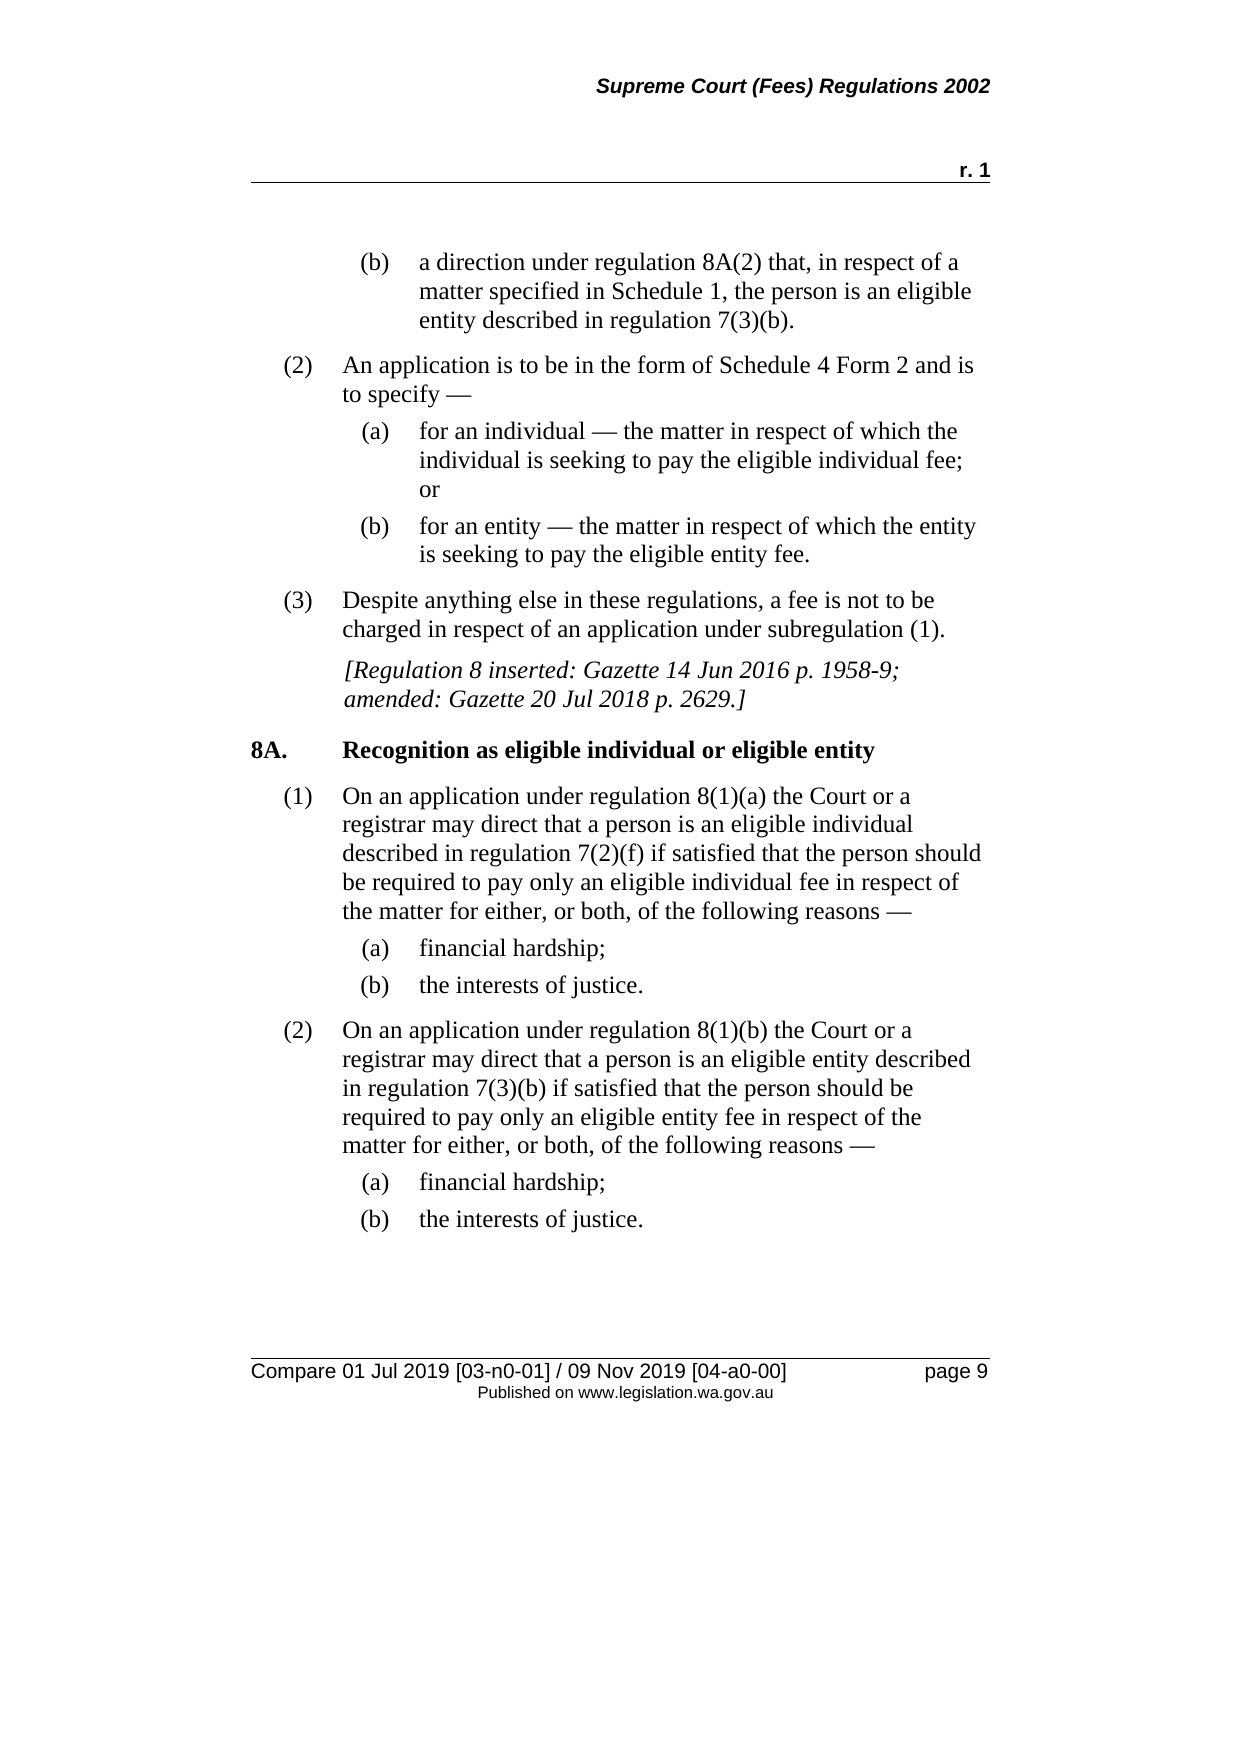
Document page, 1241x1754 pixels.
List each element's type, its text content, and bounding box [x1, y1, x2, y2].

text (2) An application is to be in the form of Schedule 4 Form 2 and is to specify — [251, 350, 990, 408]
text (3) Despite anything else in these regulations, a fee is not to be charged in respect of an application under subregulation (1). [251, 585, 990, 642]
text (b) the interests of justice. [251, 970, 990, 999]
text (2) On an application under regulation 8(1)(b) the Court or a registrar may direct that a person is an eligible entity described in regulation 7(3)(b) if satisfied that the person should be required to pay only an eligible entity fee in respect of the matter for either, or both, of the following reasons — [251, 1015, 990, 1159]
text (a) financial hardship; [251, 1167, 990, 1196]
text (b) the interests of justice. [251, 1204, 990, 1233]
subtitle 8A. Recognition as eligible individual or eligible entity [251, 735, 990, 764]
text (1) On an application under regulation 8(1)(a) the Court or a registrar may direct that a person is an eligible individual described in regulation 7(2)(f) if satisfied that the person should be required to pay only an eligible individual fee in respect of the matter for either, or both, of the following reasons — [251, 781, 990, 924]
text [Regulation 8 inserted: Gazette 14 Jun 2016 p. 1958-9; amended: Gazette 20 Jul 2018 p. 2629.] [251, 655, 990, 712]
text (b) a direction under regulation 8A(2) that, in respect of a matter specified in Schedule 1, the person is an eligible entity described in regulation 7(3)(b). [251, 247, 990, 334]
text (a) for an individual — the matter in respect of which the individual is seeking to pay the eligible individual fee; or [251, 416, 990, 502]
text (a) financial hardship; [251, 933, 990, 962]
text (b) for an entity — the matter in respect of which the entity is seeking to pay the eligible entity fee. [251, 511, 990, 568]
